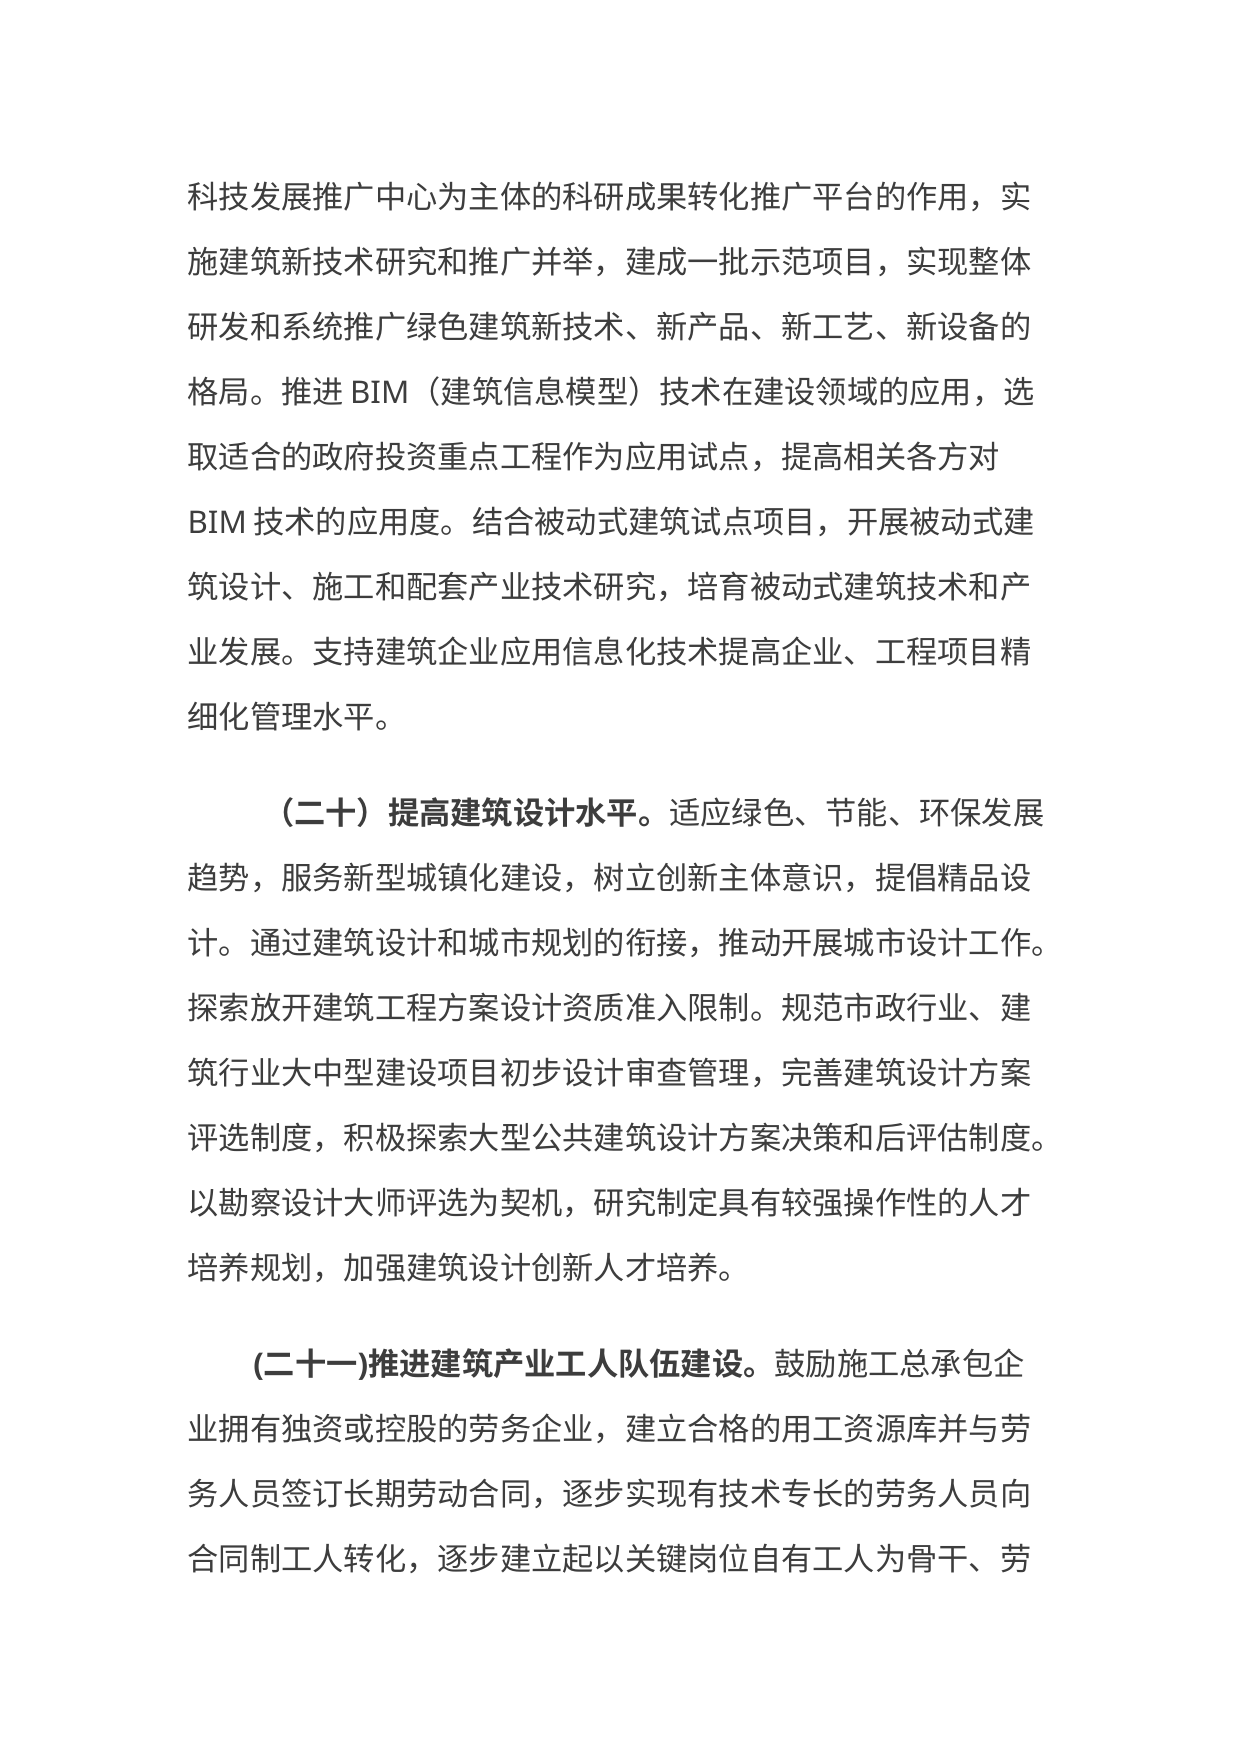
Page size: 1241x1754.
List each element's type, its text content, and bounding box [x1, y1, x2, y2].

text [187, 1329, 1053, 1589]
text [187, 162, 1053, 747]
text （二十）提高建筑设计水平。适应绿色、节能、环保发展趋势，服务新型城镇化建设，树立创新主体意识，提倡精品设计。通过建筑设计和城市规划的衔接，推动开展城市设计工作。探索放开建筑工程方案设计资质准入限制。规范市政行业、建筑行业大中型建设项目初步设计审查管理，完善建筑设计方案评选制度，积极探索大型公共建筑设计方案决策和后评估制度。以勘察设计大师评选为契机，研究制定具有较强操作性的人才培养规划，加强建筑设计创新人才培养。 [187, 778, 1053, 1298]
